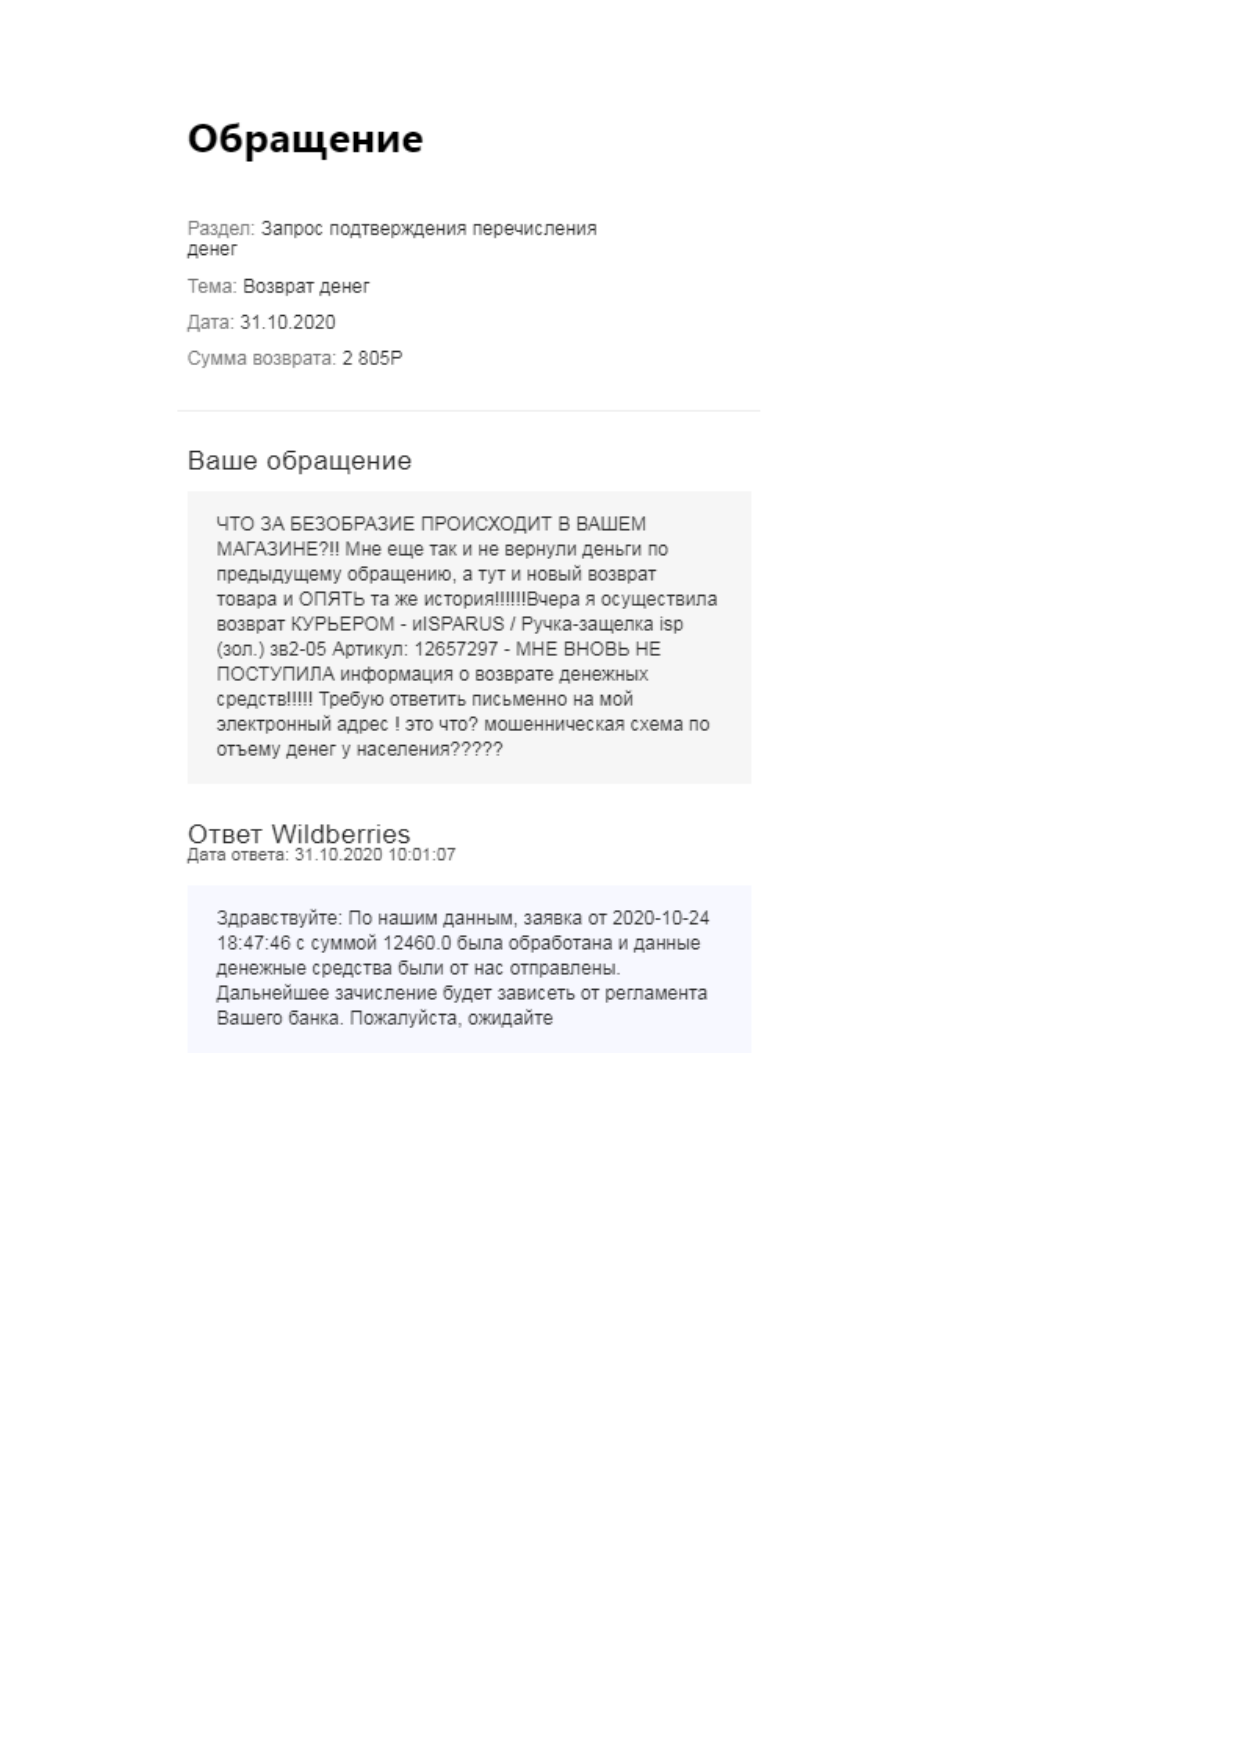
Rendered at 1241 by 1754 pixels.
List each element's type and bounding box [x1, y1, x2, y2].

picture [177, 118, 761, 1053]
